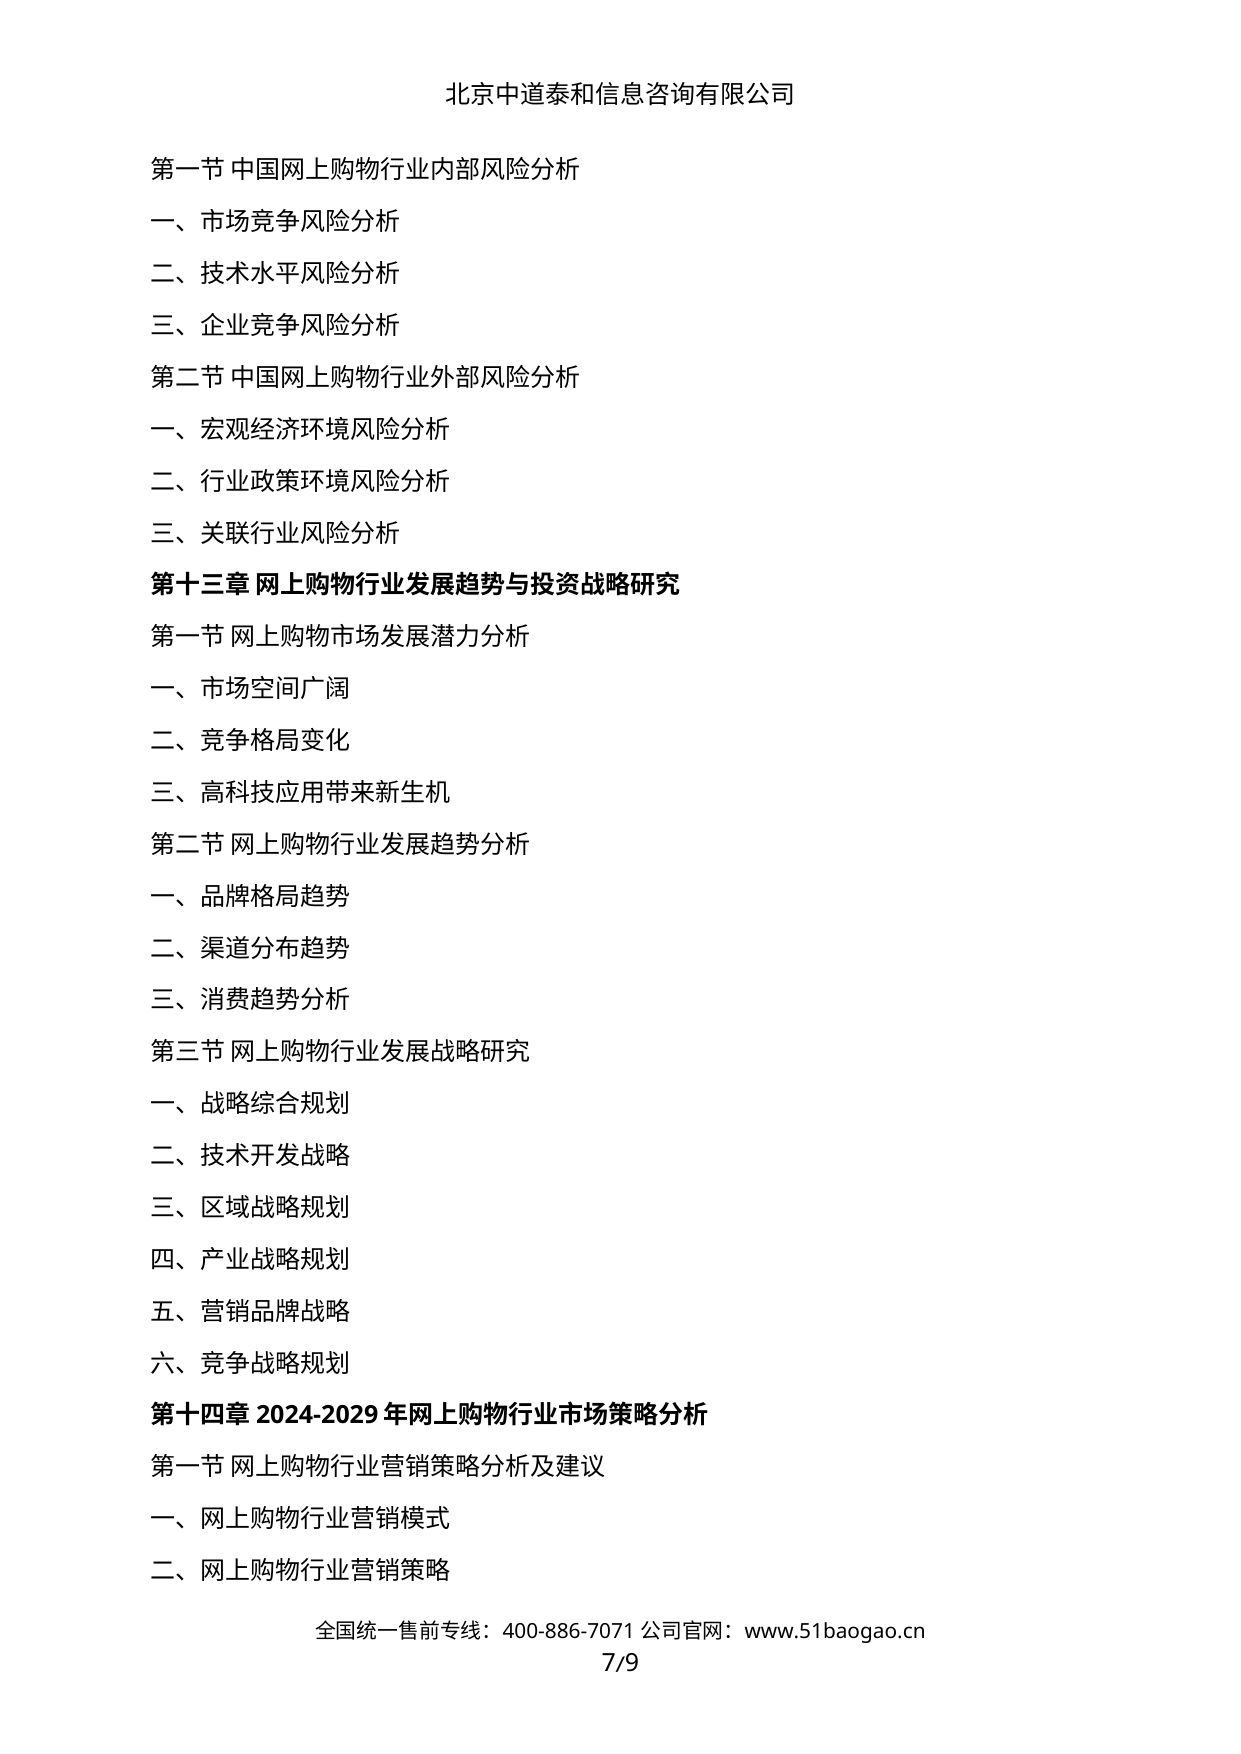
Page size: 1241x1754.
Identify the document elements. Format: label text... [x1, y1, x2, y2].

text 三、高科技应用带来新生机 [150, 772, 1090, 809]
text 第三节 网上购物行业发展战略研究 [150, 1032, 1090, 1068]
text 三、区域战略规划 [150, 1187, 1090, 1224]
text 第一节 网上购物行业营销策略分析及建议 [150, 1447, 1090, 1483]
text 第一节 中国网上购物行业内部风险分析 [150, 150, 1090, 186]
text 六、竞争战略规划 [150, 1343, 1090, 1379]
text 二、网上购物行业营销策略 [150, 1551, 1090, 1587]
text 二、渠道分布趋势 [150, 928, 1090, 964]
text 一、网上购物行业营销模式 [150, 1499, 1090, 1535]
text 一、市场竞争风险分析 [150, 202, 1090, 238]
text 四、产业战略规划 [150, 1239, 1090, 1276]
text 三、关联行业风险分析 [150, 513, 1090, 549]
text 一、品牌格局趋势 [150, 876, 1090, 912]
text 二、技术水平风险分析 [150, 254, 1090, 290]
text 三、消费趋势分析 [150, 980, 1090, 1016]
text 三、企业竞争风险分析 [150, 306, 1090, 342]
text 二、竞争格局变化 [150, 721, 1090, 757]
text 第十三章 网上购物行业发展趋势与投资战略研究 [150, 565, 1090, 601]
text 第二节 中国网上购物行业外部风险分析 [150, 357, 1090, 394]
text 二、技术开发战略 [150, 1136, 1090, 1172]
text 第一节 网上购物市场发展潜力分析 [150, 617, 1090, 653]
text 第十四章 2024-2029年网上购物行业市场策略分析 [150, 1395, 1090, 1431]
text 二、行业政策环境风险分析 [150, 461, 1090, 497]
text 五、营销品牌战略 [150, 1291, 1090, 1327]
text 第二节 网上购物行业发展趋势分析 [150, 824, 1090, 861]
text 一、战略综合规划 [150, 1084, 1090, 1120]
text 一、市场空间广阔 [150, 669, 1090, 705]
text 一、宏观经济环境风险分析 [150, 409, 1090, 446]
